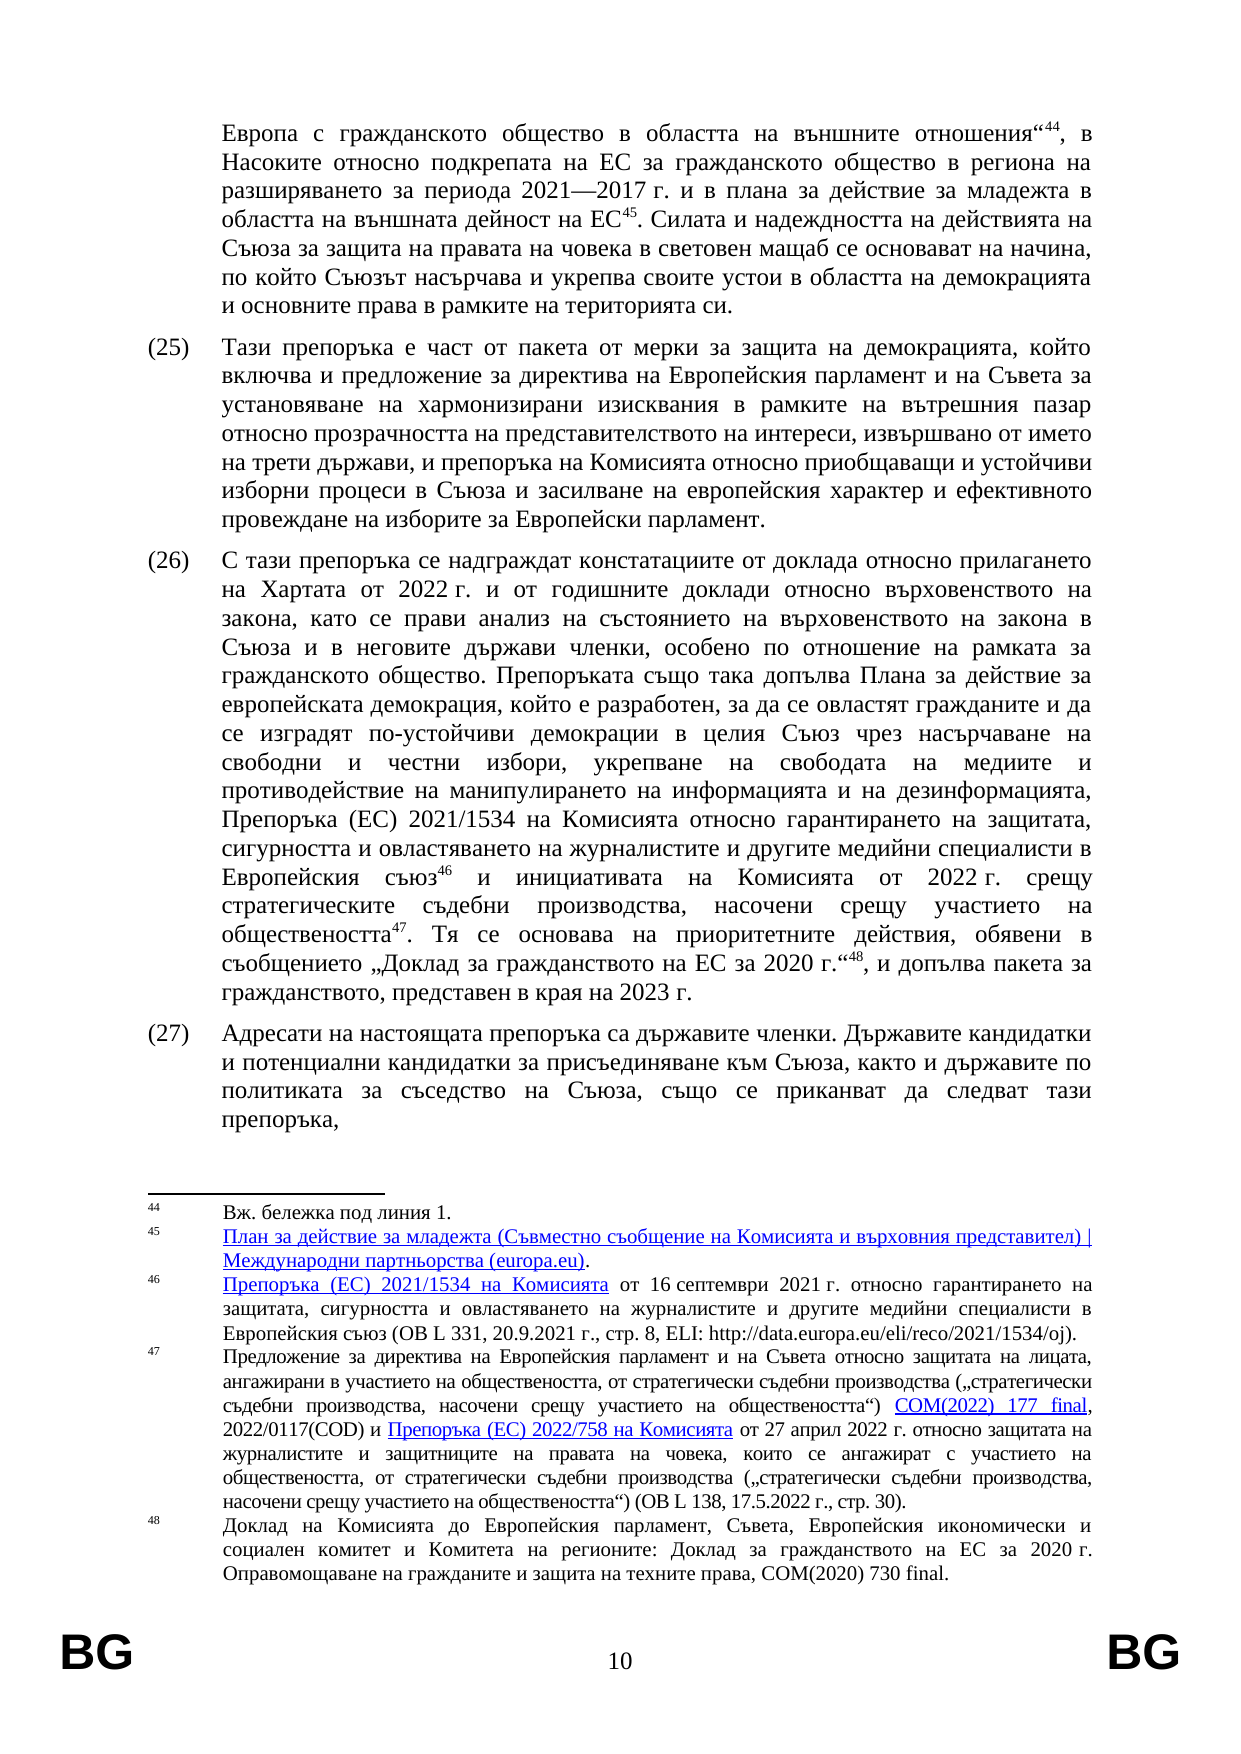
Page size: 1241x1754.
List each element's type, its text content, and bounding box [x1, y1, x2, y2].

text (26) С тази препоръка се надграждат констатациите от доклада относно прилагането на Хартата от 2022 г. и от годишните доклади относно върховенството на закона, като се прави анализ на състоянието на върховенството на закона в Съюза и в неговите държави членки, особено по отношение на рамката за гражданското общество. Препоръката също така допълва Плана за действие за европейската демокрация, който е разработен, за да се овластят гражданите и да се изградят по-устойчиви демокрации в целия Съюз чрез насърчаване на свободни и честни избори, укрепване на свободата на медиите и противодействие на манипулирането на информацията и на дезинформацията, Препоръка (ЕС) 2021/1534 на Комисията относно гарантирането на защитата, сигурността и овластяването на журналистите и другите медийни специалисти в Европейския съюз и инициативата на Комисията от 2022 г. срещу стратегическите съдебни производства, насочени срещу участието на обществеността. Тя се основава на приоритетните действия, обявени в съобщението „Доклад за гражданството на ЕС за 2020 г.“, и допълва пакета за гражданството, представен в края на 2023 г. [148, 546, 1093, 1006]
text (27) Адресати на настоящата препоръка са държавите членки. Държавите кандидатки и потенциални кандидатки за присъединяване към Съюза, както и държавите по политиката за съседство на Съюза, също се приканват да следват тази препоръка, [148, 1018, 1093, 1133]
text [148, 118, 1093, 319]
text (25) Тази препоръка е част от пакета от мерки за защита на демокрацията, който включва и предложение за директива на Европейския парламент и на Съвета за установяване на хармонизирани изисквания в рамките на вътрешния пазар относно прозрачността на представителството на интереси, извършвано от името на трети държави, и препоръка на Комисията относно приобщаващи и устойчиви изборни процеси в Съюза и засилване на европейския характер и ефективното провеждане на изборите за Европейски парламент. [148, 332, 1093, 533]
